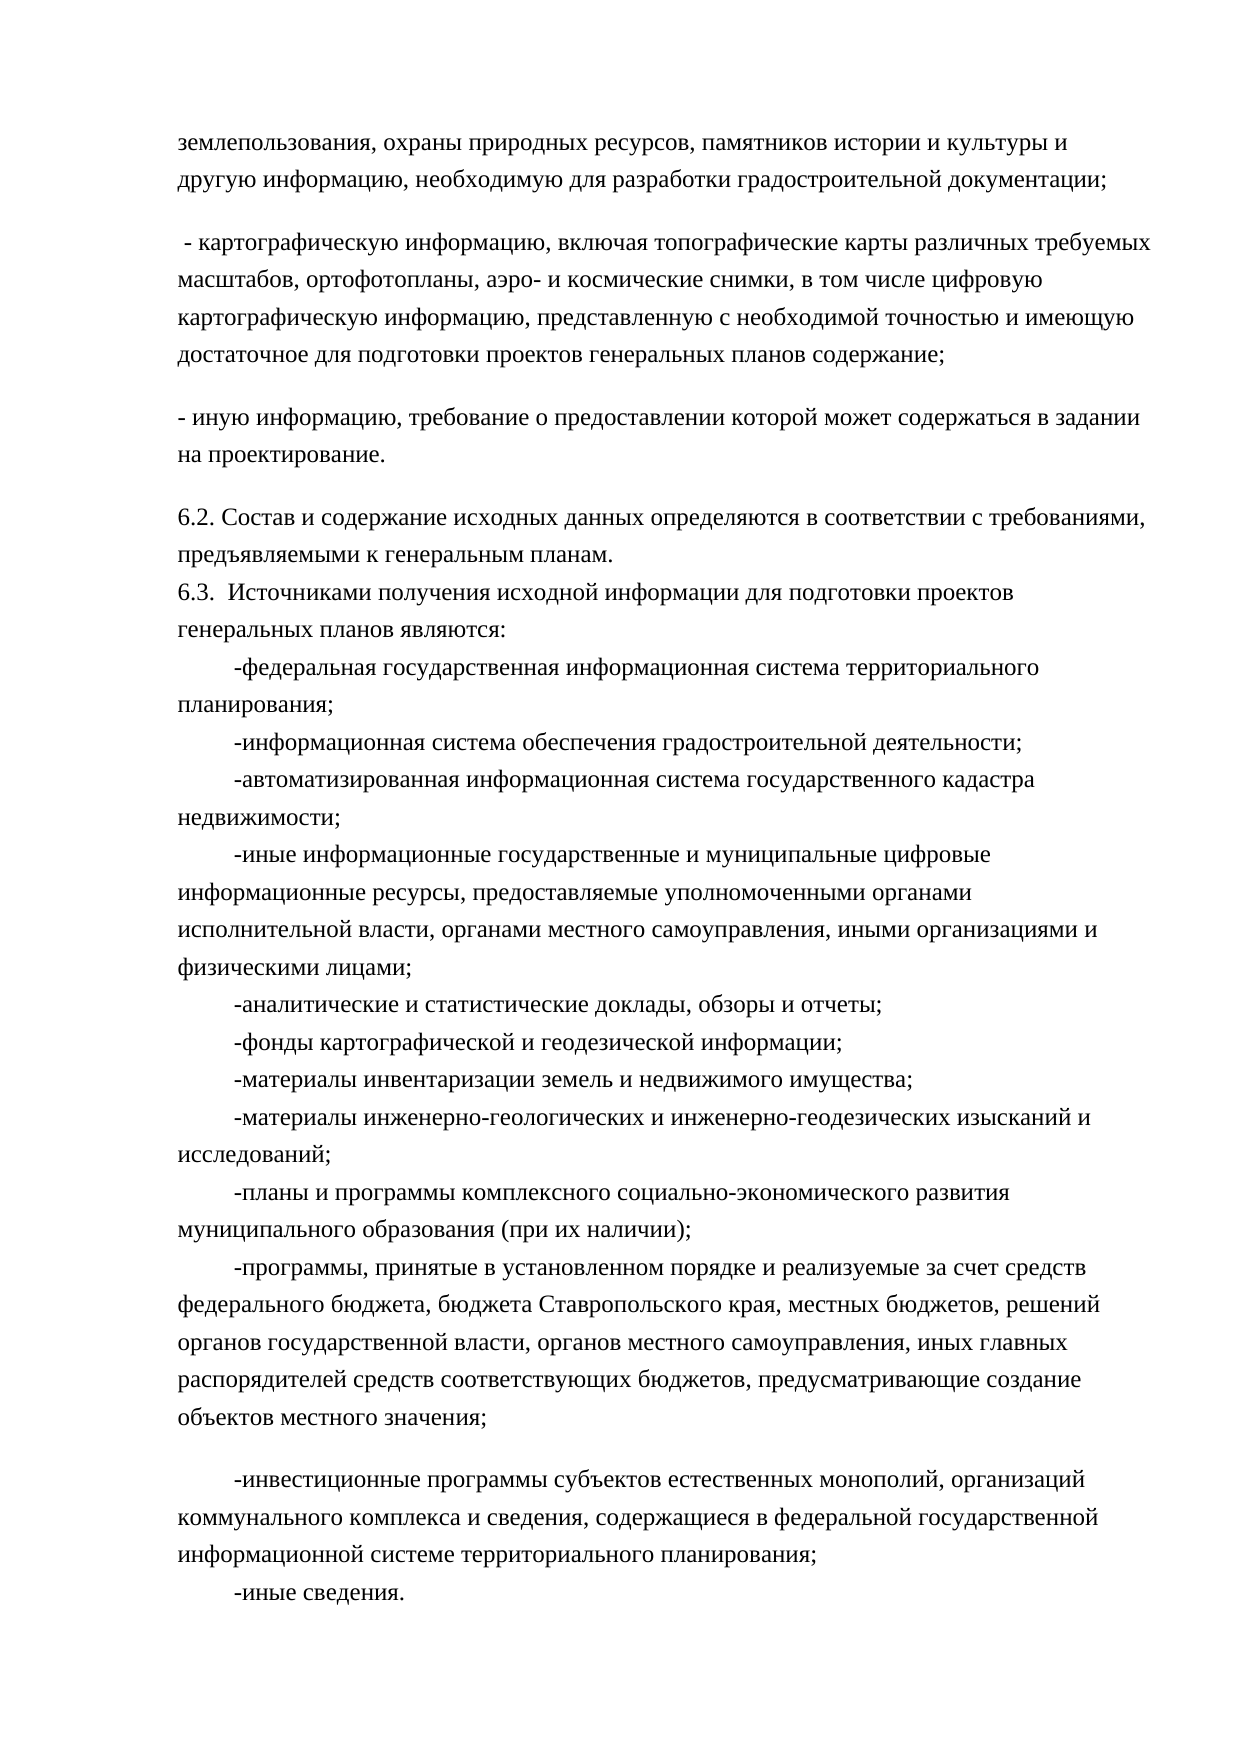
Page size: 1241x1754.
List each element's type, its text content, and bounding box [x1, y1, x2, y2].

text 6.2. Состав и содержание исходных данных определяются в соответствии с требованиями, предъявляемыми к генеральным планам. [177, 493, 1152, 568]
text -инвестиционные программы субъектов естественных монополий, организаций коммунального комплекса и сведения, содержащиеся в федеральной государственной информационной системе территориального планирования; [177, 1456, 1152, 1568]
text - иную информацию, требование о предоставлении которой может содержаться в задании на проектирование. [177, 393, 1152, 468]
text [177, 118, 1152, 193]
text 6.3. Источниками получения исходной информации для подготовки проектов генеральных планов являются: [177, 568, 1152, 643]
text -планы и программы комплексного социально-экономического развития муниципального образования (при их наличии); [177, 1168, 1152, 1243]
text -материалы инженерно-геологических и инженерно-геодезических изысканий и исследований; [177, 1093, 1152, 1168]
text -автоматизированная информационная система государственного кадастра недвижимости; [177, 756, 1152, 831]
text -федеральная государственная информационная система территориального планирования; [177, 643, 1152, 718]
text -материалы инвентаризации земель и недвижимого имущества; [177, 1056, 1152, 1093]
text -информационная система обеспечения градостроительной деятельности; [177, 718, 1152, 756]
text -иные информационные государственные и муниципальные цифровые информационные ресурсы, предоставляемые уполномоченными органами исполнительной власти, органами местного самоуправления, иными организациями и физическими лицами; [177, 831, 1152, 981]
text -программы, принятые в установленном порядке и реализуемые за счет средств федерального бюджета, бюджета Ставропольского края, местных бюджетов, решений органов государственной власти, органов местного самоуправления, иных главных распорядителей средств соответствующих бюджетов, предусматривающие создание объектов местного значения; [177, 1243, 1152, 1431]
text - картографическую информацию, включая топографические карты различных требуемых масштабов, ортофотопланы, аэро- и космические снимки, в том числе цифровую картографическую информацию, представленную с необходимой точностью и имеющую достаточное для подготовки проектов генеральных планов содержание; [177, 218, 1152, 368]
text -аналитические и статистические доклады, обзоры и отчеты; [177, 981, 1152, 1018]
text -фонды картографической и геодезической информации; [177, 1018, 1152, 1056]
text -иные сведения. [177, 1568, 1152, 1606]
